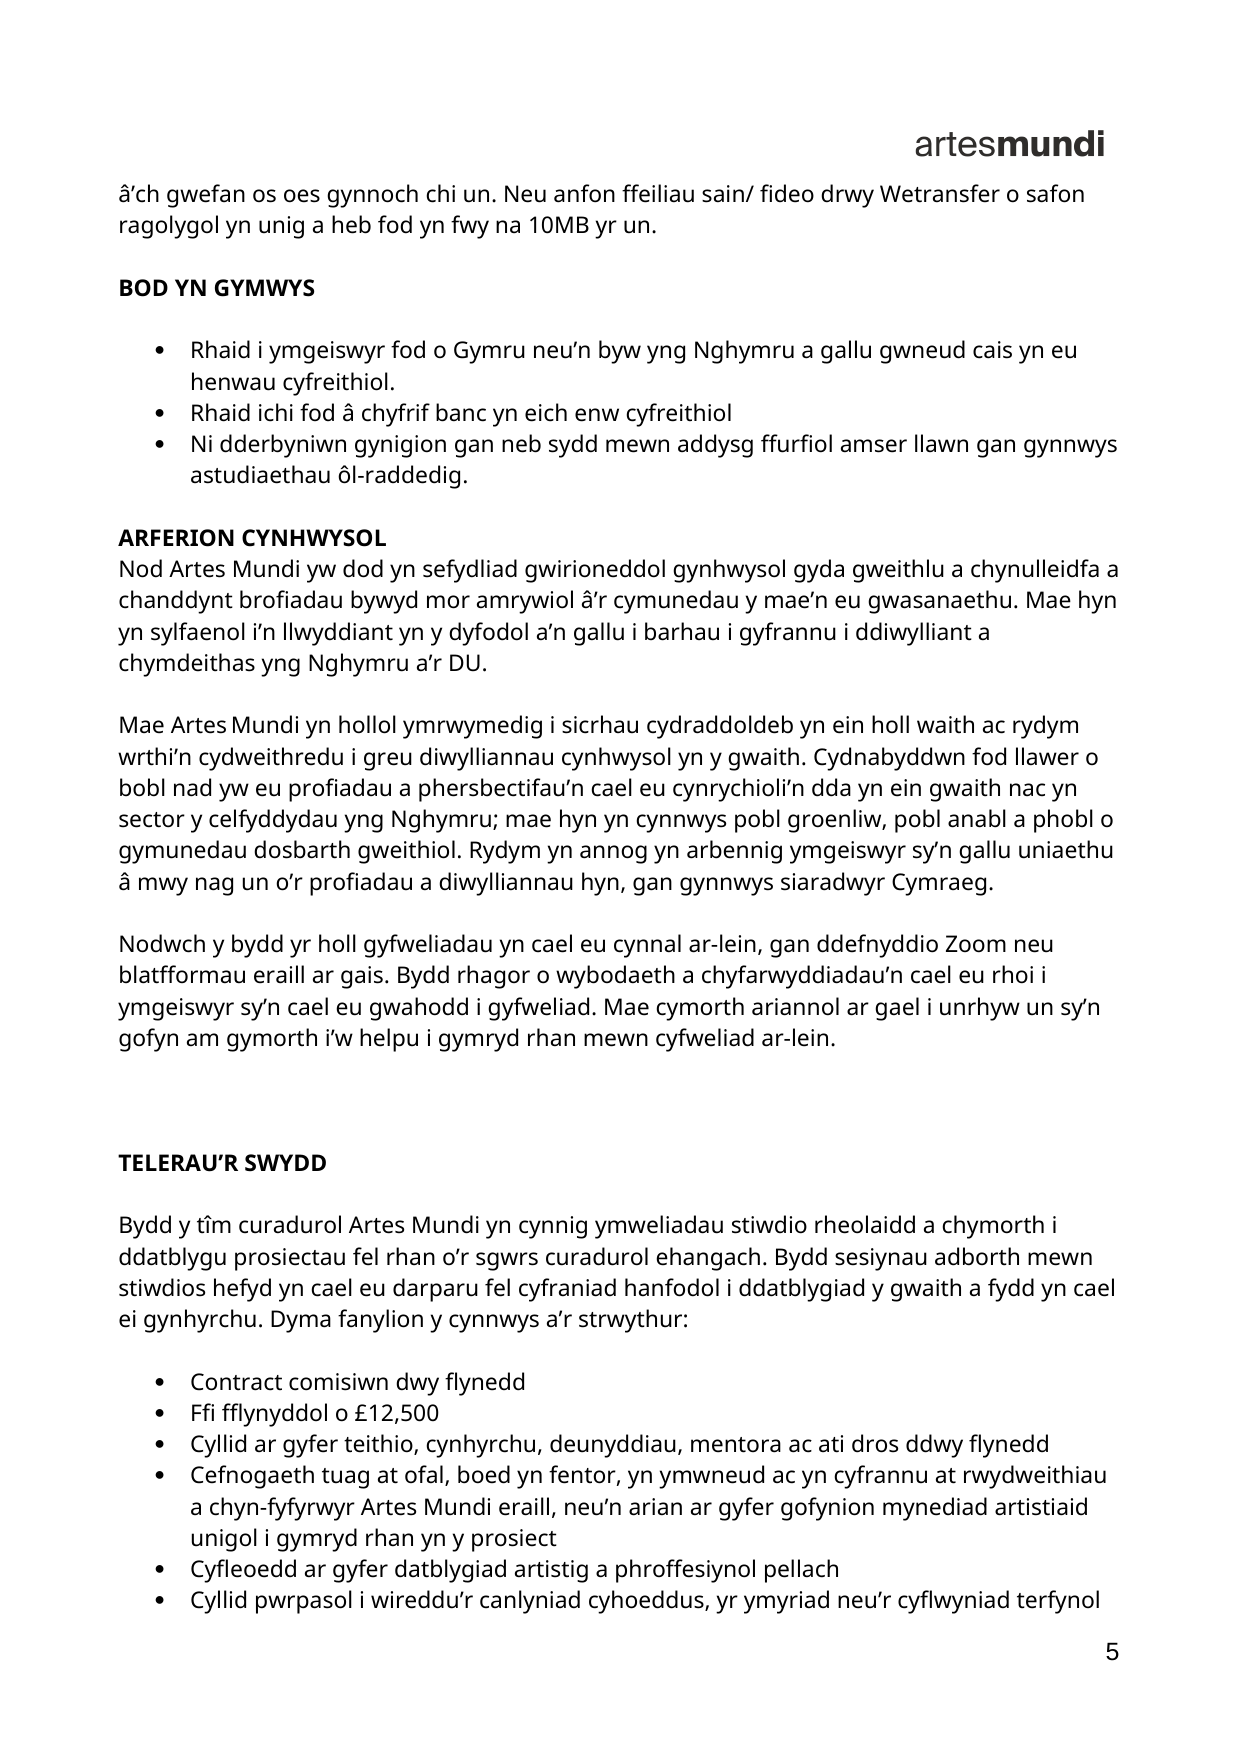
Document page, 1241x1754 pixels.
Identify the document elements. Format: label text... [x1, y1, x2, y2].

picture [896, 102, 1123, 179]
text Nod Artes Mundi yw dod yn sefydliad gwirioneddol gynhwysol gyda gweithlu a chynulleidfa a chanddynt brofiadau bywyd mor amrywiol â’r cymunedau y mae’n eu gwasanaethu. Mae hyn yn sylfaenol i’n llwyddiant yn y dyfodol a’n gallu i barhau i gyfrannu i ddiwylliant a chymdeithas yng Nghymru a’r DU. [118, 553, 1122, 678]
list Cyfleoedd ar gyfer datblygiad artistig a phroffesiynol pellach [156, 1553, 1122, 1584]
text TELERAU’R SWYDD [118, 1147, 1122, 1178]
text Bydd y tîm curadurol Artes Mundi yn cynnig ymweliadau stiwdio rheolaidd a chymorth i ddatblygu prosiectau fel rhan o’r sgwrs curadurol ehangach. Bydd sesiynau adborth mewn stiwdios hefyd yn cael eu darparu fel cyfraniad hanfodol i ddatblygiad y gwaith a fydd yn cael ei gynhyrchu. Dyma fanylion y cynnwys a’r strwythur: [118, 1209, 1122, 1334]
text ARFERION CYNHWYSOL [118, 522, 1122, 553]
text BOD YN GYMWYS [118, 272, 1122, 303]
list Cefnogaeth tuag at ofal, boed yn fentor, yn ymwneud ac yn cyfrannu at rwydweithiau a chyn-fyfyrwyr Artes Mundi eraill, neu’n arian ar gyfer gofynion mynediad artistiaid unigol i gymryd rhan yn y prosiect [156, 1459, 1122, 1553]
list Ni dderbyniwn gynigion gan neb sydd mewn addysg ffurfiol amser llawn gan gynnwys astudiaethau ôl-raddedig. [156, 428, 1122, 491]
list Contract comisiwn dwy flynedd [156, 1366, 1122, 1397]
list Cyllid ar gyfer teithio, cynhyrchu, deunyddiau, mentora ac ati dros ddwy flynedd [156, 1428, 1122, 1459]
list Rhaid i ymgeiswyr fod o Gymru neu’n byw yng Nghymru a gallu gwneud cais yn eu henwau cyfreithiol. [156, 334, 1122, 397]
list Cyllid pwrpasol i wireddu’r canlyniad cyhoeddus, yr ymyriad neu’r cyflwyniad terfynol [156, 1584, 1122, 1616]
text Mae Artes Mundi yn hollol ymrwymedig i sicrhau cydraddoldeb yn ein holl waith ac rydym wrthi’n cydweithredu i greu diwylliannau cynhwysol yn y gwaith. Cydnabyddwn fod llawer o bobl nad yw eu profiadau a phersbectifau’n cael eu cynrychioli’n dda yn ein gwaith nac yn sector y celfyddydau yng Nghymru; mae hyn yn cynnwys pobl groenliw, pobl anabl a phobl o gymunedau dosbarth gweithiol. Rydym yn annog yn arbennig ymgeiswyr sy’n gallu uniaethu â mwy nag un o’r profiadau a diwylliannau hyn, gan gynnwys siaradwyr Cymraeg. [118, 709, 1122, 897]
list Rhaid ichi fod â chyfrif banc yn eich enw cyfreithiol [156, 397, 1122, 428]
text Nodwch y bydd yr holl gyfweliadau yn cael eu cynnal ar-lein, gan ddefnyddio Zoom neu blatfformau eraill ar gais. Bydd rhagor o wybodaeth a chyfarwyddiadau’n cael eu rhoi i ymgeiswyr sy’n cael eu gwahodd i gyfweliad. Mae cymorth ariannol ar gael i unrhyw un sy’n gofyn am gymorth i’w helpu i gymryd rhan mewn cyfweliad ar-lein. [118, 928, 1122, 1053]
list Ffi fflynyddol o £12,500 [156, 1397, 1122, 1428]
